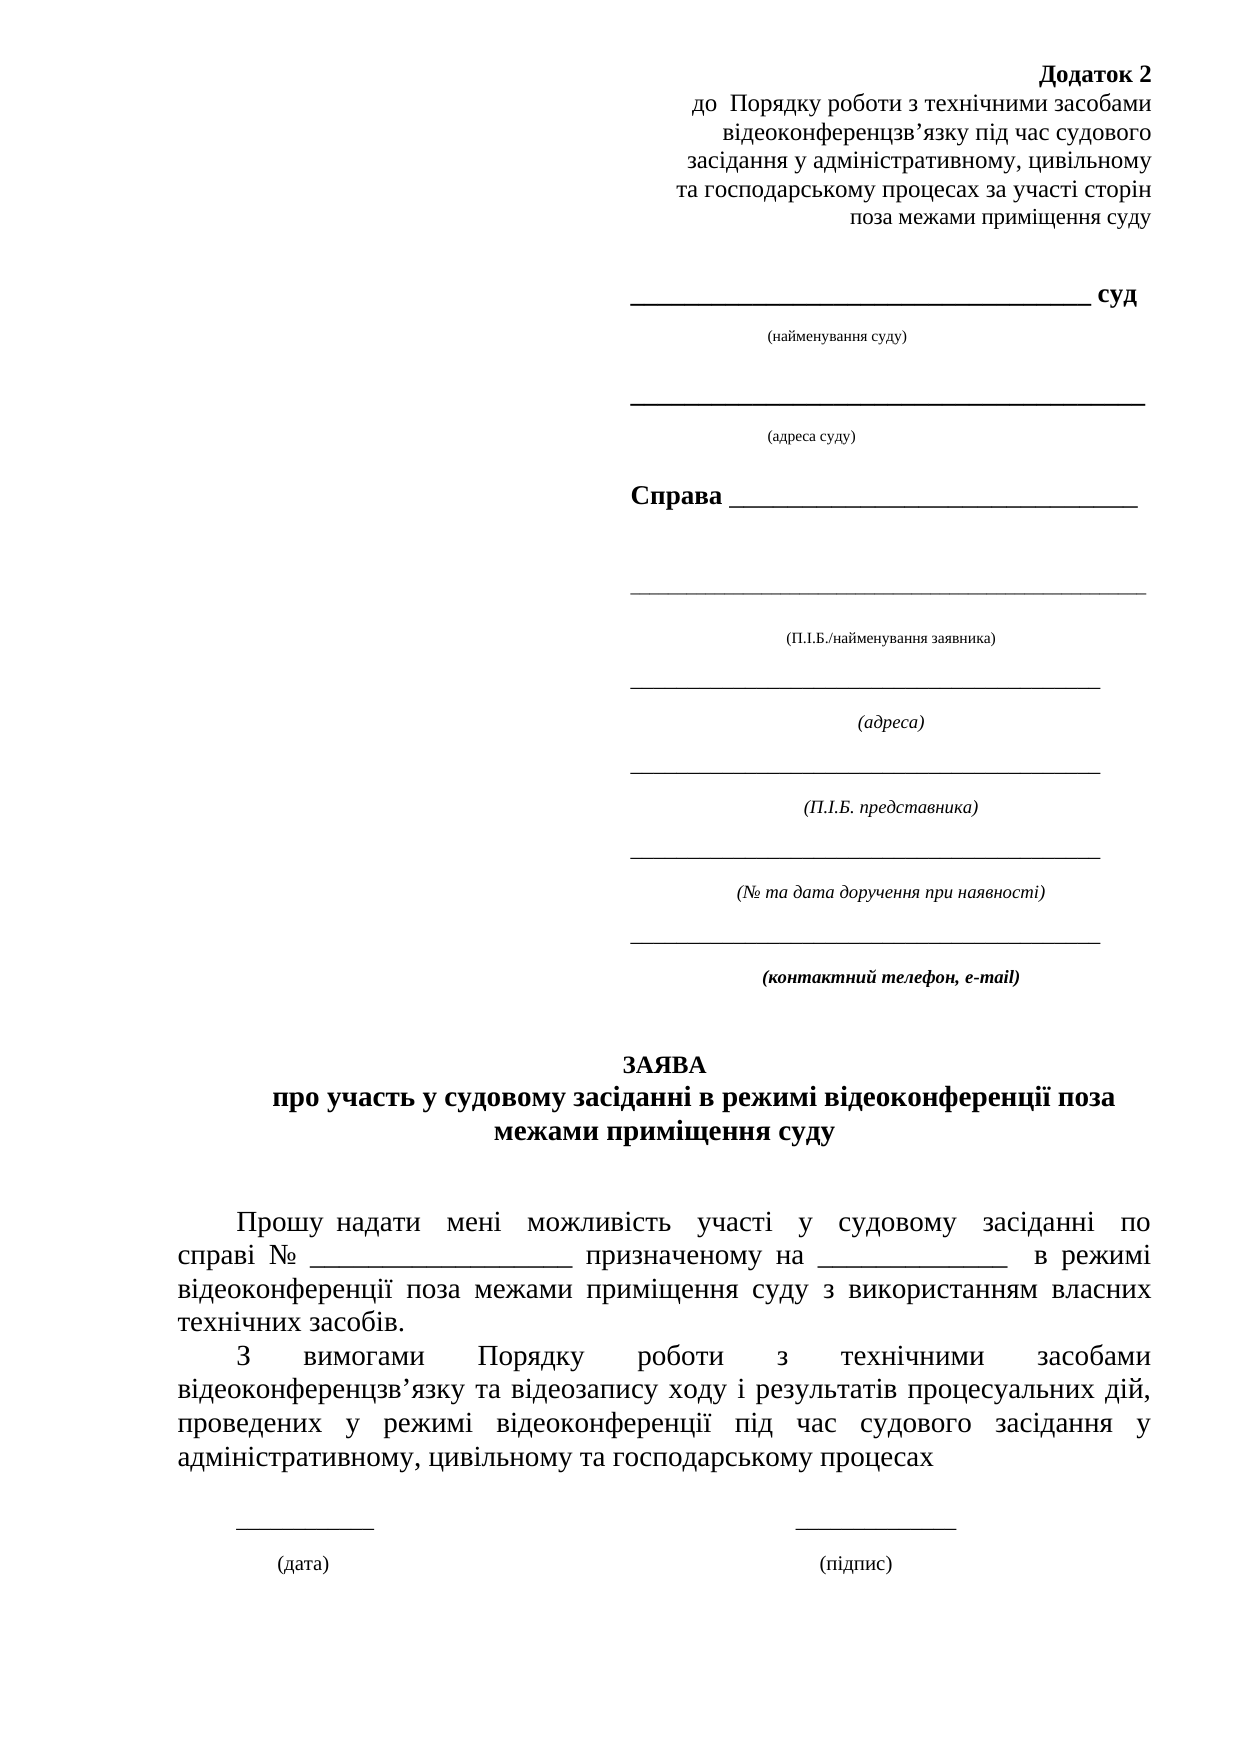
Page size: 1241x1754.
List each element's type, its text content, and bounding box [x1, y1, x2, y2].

text та господарському процесах за участі сторін [177, 174, 1152, 203]
text (П.І.Б. представника) [630, 796, 1152, 817]
text _________________________________________ [630, 751, 1152, 777]
text _________________________________________ [630, 666, 1152, 692]
text до Порядку роботи з технічними засобами [177, 88, 1152, 117]
text (адреса суду) [704, 427, 1152, 458]
text засідання у адміністративному, цивільному [177, 145, 1152, 174]
text (адреса) [630, 711, 1152, 732]
text Прошу надати мені можливість участі у судовому засіданні по справі № __________________ призначеному на _____________ в режимі відеоконференції поза межами приміщення суду з використанням власних технічних засобів. [177, 1204, 1152, 1338]
text поза межами приміщення суду [177, 203, 1152, 229]
text __________________________________ суд [630, 277, 1152, 308]
text відеоконференцзв’язку під час судового [177, 117, 1152, 145]
text _______________________________________________________ [630, 575, 1152, 597]
text _________________________________________ [630, 921, 1152, 947]
text ______________________________________ [630, 377, 1152, 408]
text (дата) (підпис) [177, 1551, 1152, 1575]
text (найменування суду) [704, 327, 1152, 358]
text ЗАЯВА [177, 1051, 1152, 1079]
text З вимогами Порядку роботи з технічними засобами відеоконференцзв’язку та відеозапису ходу і результатів процесуальних дій, проведених у режимі відеоконференції під час судового засідання у адміністративному, цивільному та господарському процесах [177, 1338, 1152, 1472]
text (контактний телефон, e-mail) [630, 966, 1152, 987]
text Додаток 2 [177, 59, 1152, 88]
text про участь у судовому засіданні в режимі відеоконференції поза межами приміщення суду [177, 1079, 1152, 1146]
text Справа ____________________________ [630, 477, 1152, 511]
text ____________ ______________ [177, 1506, 1152, 1532]
text (№ та дата доручення при наявності) [630, 881, 1152, 902]
text (П.І.Б./найменування заявника) [630, 615, 1152, 646]
text _________________________________________ [630, 836, 1152, 862]
